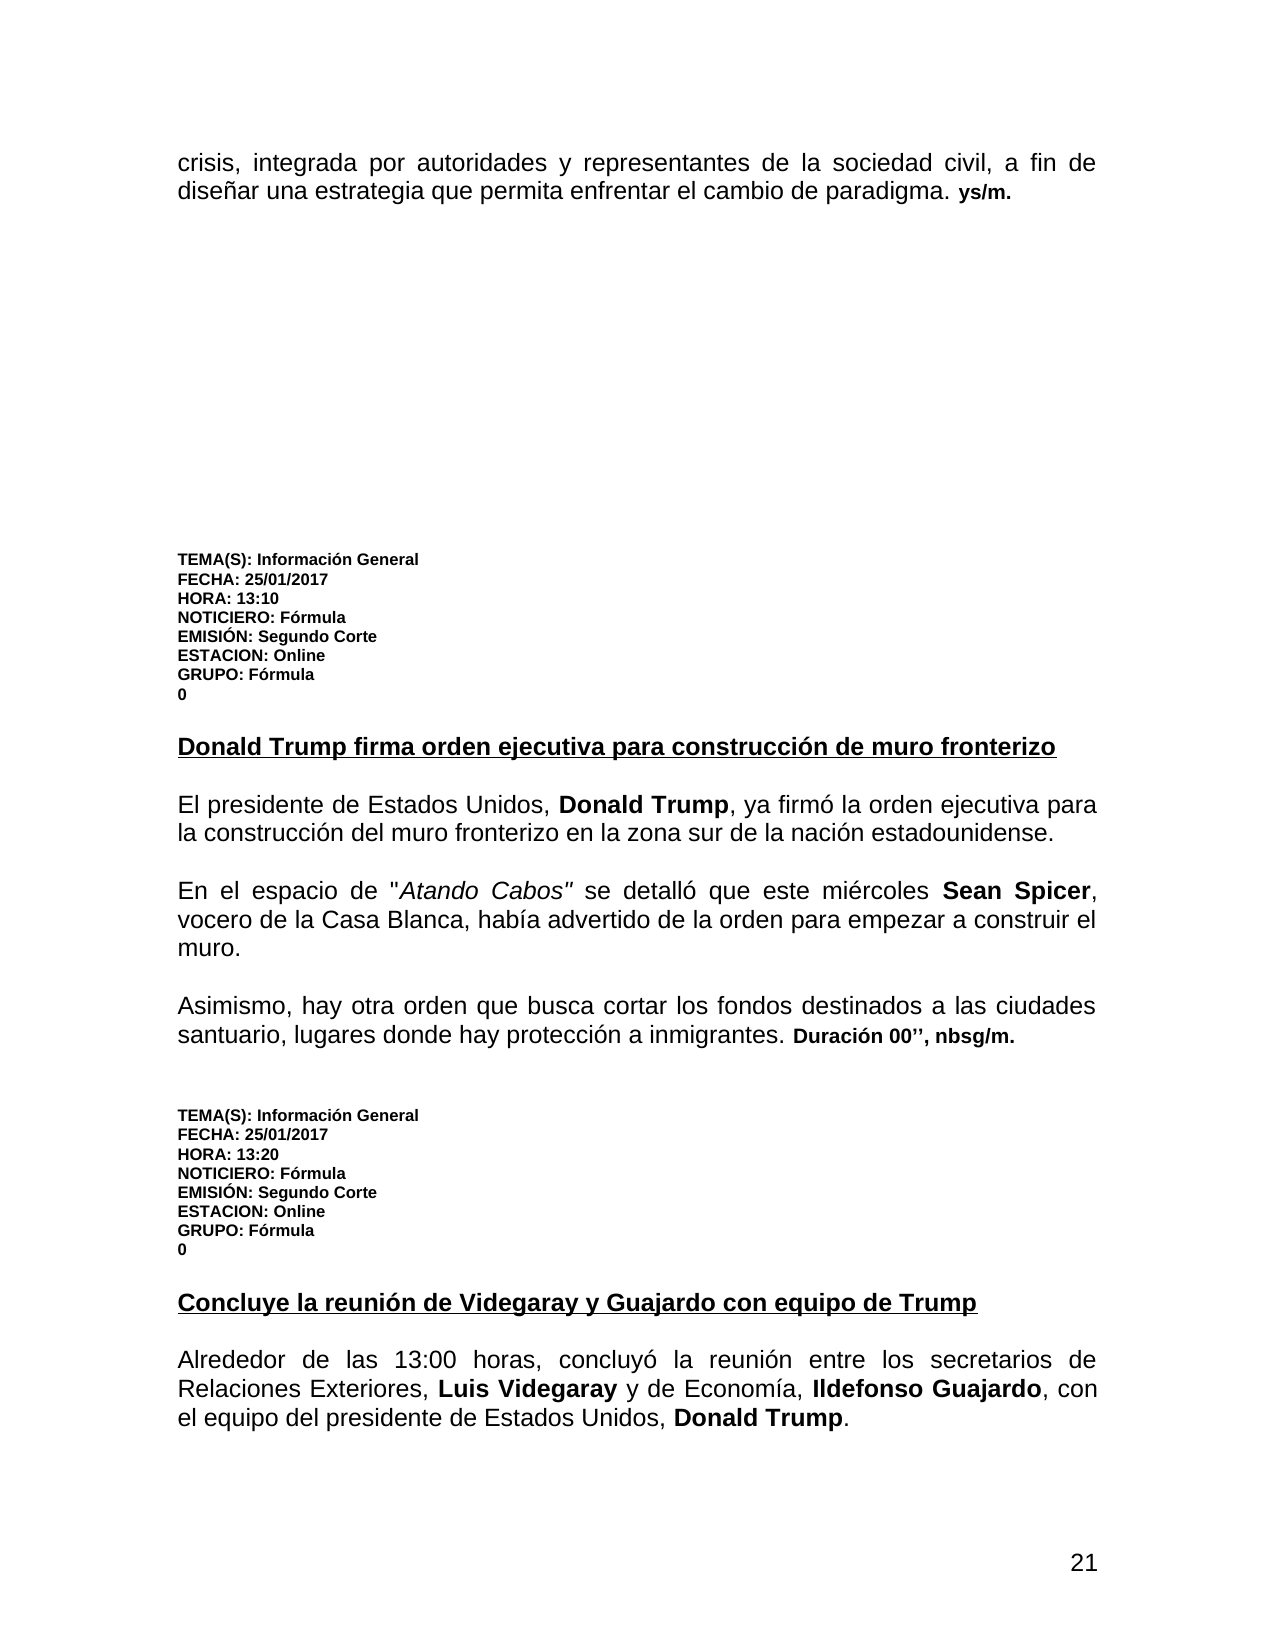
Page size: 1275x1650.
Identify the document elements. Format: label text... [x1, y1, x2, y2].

text GRUPO: Fórmula [177, 665, 1098, 684]
text HORA: 13:10 [177, 588, 1098, 608]
text NOTICIERO: Fórmula [177, 608, 1098, 627]
text TEMA(S): Información General [177, 550, 1098, 569]
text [177, 148, 1098, 205]
text ESTACION: Online [177, 1202, 1098, 1221]
text FECHA: 25/01/2017 [177, 1125, 1098, 1144]
text 0 [177, 1240, 1098, 1259]
text ESTACION: Online [177, 646, 1098, 665]
text EMISIÓN: Segundo Corte [177, 627, 1098, 646]
text Donald Trump firma orden ejecutiva para construcción de muro fronterizo [177, 732, 1098, 761]
text Alrededor de las 13:00 horas, concluyó la reunión entre los secretarios de Relaciones Exteriores, Luis Videgaray y de Economía, Ildefonso Guajardo, con el equipo del presidente de Estados Unidos, Donald Trump. [177, 1346, 1098, 1432]
text HORA: 13:20 [177, 1144, 1098, 1163]
text Asimismo, hay otra orden que busca cortar los fondos destinados a las ciudades santuario, lugares donde hay protección a inmigrantes. Duración 00’’, nbsg/m. [177, 991, 1098, 1048]
text En el espacio de "Atando Cabos" se detalló que este miércoles Sean Spicer, vocero de la Casa Blanca, había advertido de la orden para empezar a construir el muro. [177, 876, 1098, 962]
text NOTICIERO: Fórmula [177, 1163, 1098, 1183]
text El presidente de Estados Unidos, Donald Trump, ya firmó la orden ejecutiva para la construcción del muro fronterizo en la zona sur de la nación estadounidense. [177, 790, 1098, 847]
text Concluye la reunión de Videgaray y Guajardo con equipo de Trump [177, 1288, 1098, 1317]
text EMISIÓN: Segundo Corte [177, 1183, 1098, 1202]
text GRUPO: Fórmula [177, 1221, 1098, 1240]
text FECHA: 25/01/2017 [177, 569, 1098, 588]
text TEMA(S): Información General [177, 1106, 1098, 1125]
text 0 [177, 684, 1098, 703]
